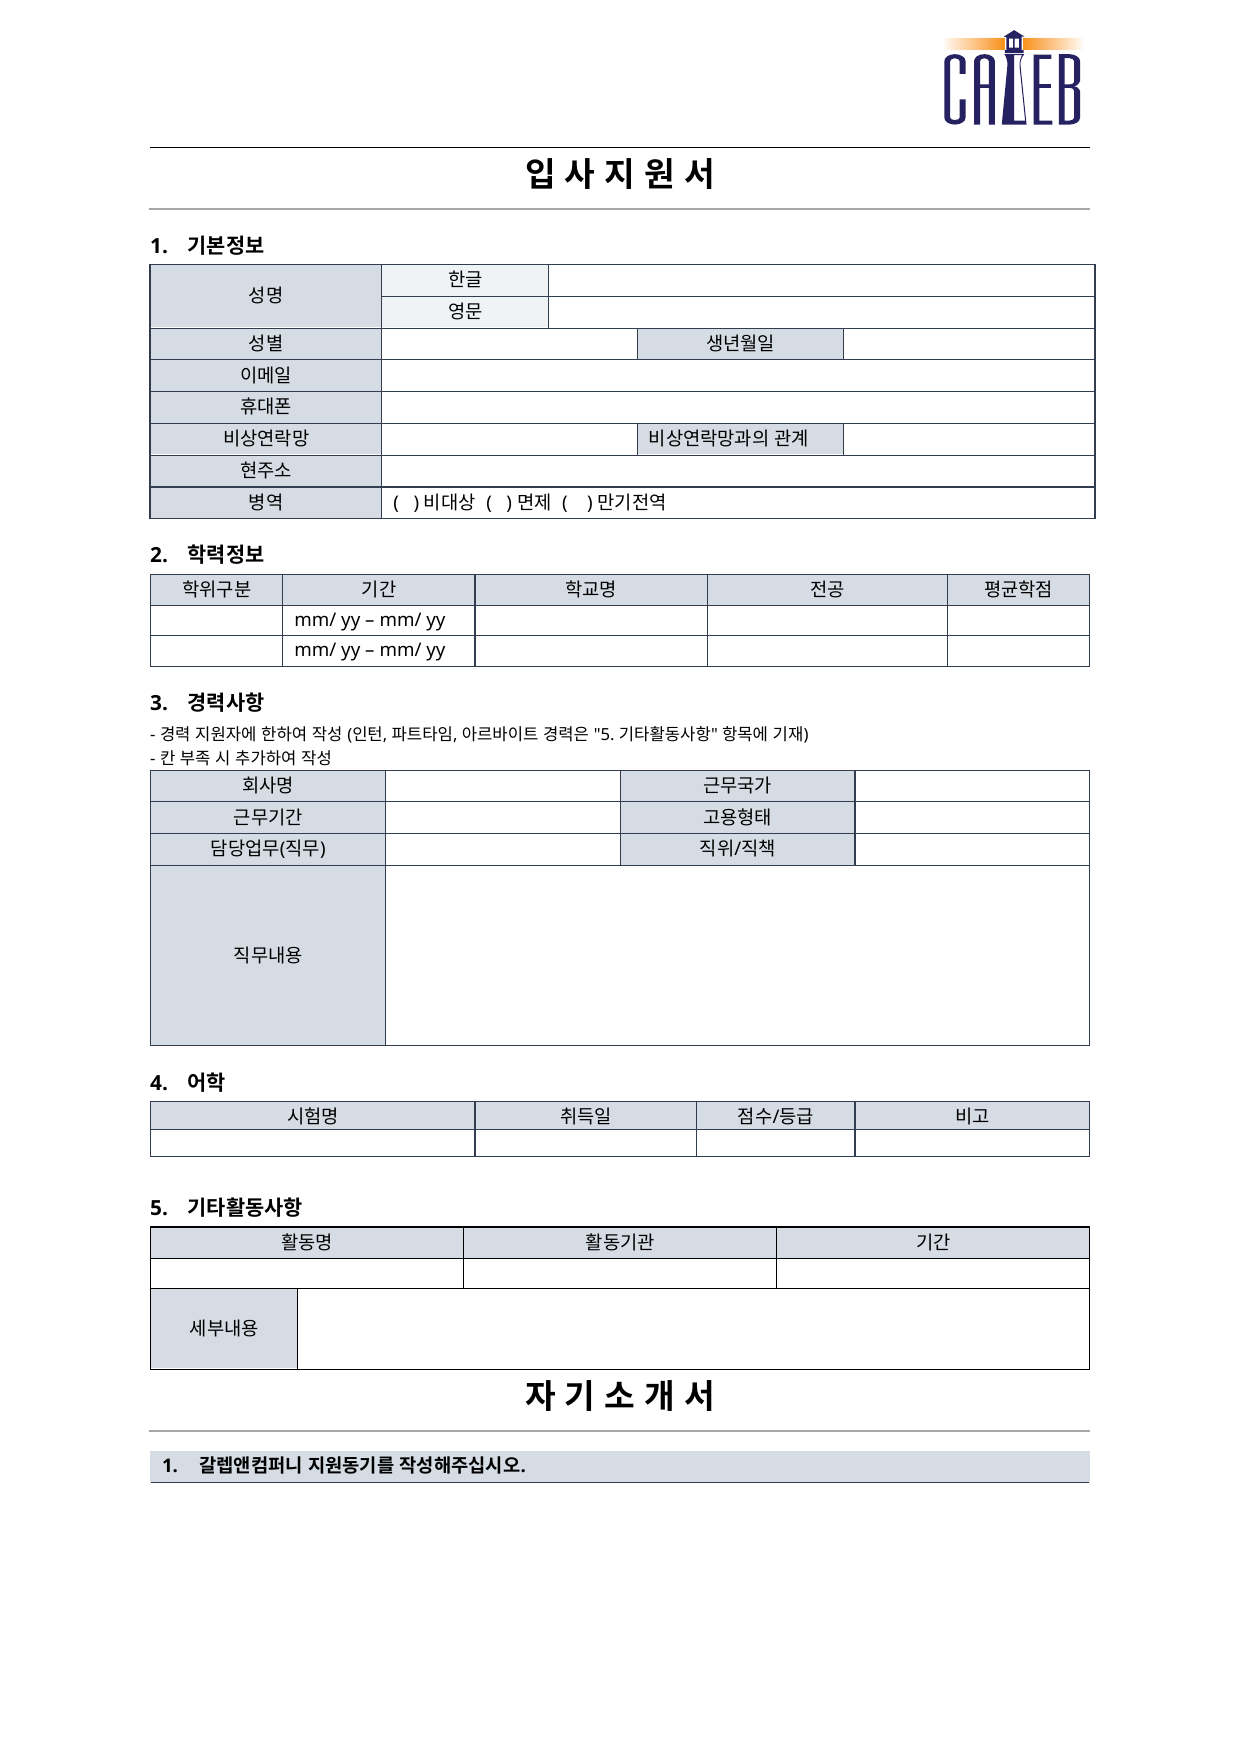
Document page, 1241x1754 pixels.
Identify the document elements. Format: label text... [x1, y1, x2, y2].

text 입 사 지 원 서 [150, 148, 1090, 196]
table_header [856, 771, 1089, 801]
table_cell 현주소 [151, 456, 381, 486]
table_header 한글 [382, 265, 548, 296]
table_header 갈렙앤컴퍼니 지원동기를 작성해주십시오. [151, 1451, 1089, 1482]
list 어학 [150, 1066, 1090, 1096]
table_cell [844, 329, 1094, 359]
list 경력사항 [150, 686, 1090, 716]
table_cell mm/ yy – mm/ yy [283, 636, 474, 666]
table_header 시험명 [151, 1102, 474, 1129]
table_header 근무국가 [621, 771, 854, 801]
table_cell 근무기간 [151, 802, 385, 833]
table_cell [382, 360, 1094, 391]
table_header 활동기관 [464, 1228, 776, 1258]
table_header [549, 265, 1094, 296]
table_header 기간 [283, 575, 474, 605]
text 자 기 소 개 서 [150, 1370, 1090, 1418]
list 기타활동사항 [150, 1192, 1090, 1222]
table_header [386, 771, 620, 801]
table_cell [708, 606, 947, 635]
table_cell [856, 1130, 1089, 1156]
table_cell [151, 636, 282, 666]
table_cell [382, 392, 1094, 423]
table_cell [708, 636, 947, 666]
table_header 학위구분 [151, 575, 282, 605]
table_cell 생년월일 [638, 329, 843, 359]
table_cell 세부내용 [151, 1289, 297, 1368]
table_cell 이메일 [151, 360, 381, 391]
text - 칸 부족 시 추가하여 작성 [150, 745, 1090, 769]
table_header 기간 [777, 1228, 1089, 1258]
table_cell [298, 1289, 1089, 1368]
table_header 비고 [856, 1102, 1089, 1129]
table_header 활동명 [151, 1228, 463, 1258]
table_cell [151, 1130, 474, 1156]
table_cell [844, 424, 1094, 454]
table_cell 비상연락망 [151, 424, 381, 454]
table_cell [777, 1259, 1089, 1288]
table_cell ( ) 비대상 ( ) 면제 ( ) 만기전역 [382, 488, 1094, 518]
table_cell [386, 834, 620, 865]
table_cell [476, 636, 707, 666]
table_cell [382, 329, 637, 359]
table_cell [382, 456, 1094, 486]
table_header 회사명 [151, 771, 385, 801]
text - 경력 지원자에 한하여 작성 (인턴, 파트타임, 아르바이트 경력은 "5. 기타활동사항" 항목에 기재) [150, 721, 1090, 745]
table_cell 직무내용 [151, 866, 385, 1045]
table_cell 고용형태 [621, 802, 854, 833]
table_cell 병역 [151, 488, 381, 518]
table_cell [948, 636, 1089, 666]
table_cell [386, 802, 620, 833]
list 기본정보 [150, 229, 1090, 259]
table_cell mm/ yy – mm/ yy [283, 606, 474, 635]
table_cell 영문 [382, 297, 548, 327]
table_cell [464, 1259, 776, 1288]
table_header 점수/등급 [697, 1102, 854, 1129]
list 학력정보 [150, 539, 1090, 569]
table_cell [856, 802, 1089, 833]
table_cell [151, 1259, 463, 1288]
table_header 성명 [151, 265, 381, 327]
table_cell 성별 [151, 329, 381, 359]
table_header 학교명 [476, 575, 707, 605]
table_cell 담당업무(직무) [151, 834, 385, 865]
table_cell [386, 866, 1089, 1045]
table_cell 직위/직책 [621, 834, 854, 865]
table_cell [697, 1130, 854, 1156]
table_cell [151, 606, 282, 635]
table_cell [549, 297, 1094, 327]
table_cell [948, 606, 1089, 635]
table_cell 비상연락망과의 관계 [638, 424, 843, 454]
table_header 전공 [708, 575, 947, 605]
table_cell [382, 424, 637, 454]
table_cell [476, 606, 707, 635]
table_header 취득일 [476, 1102, 696, 1129]
table_cell [476, 1130, 696, 1156]
table_cell [856, 834, 1089, 865]
table_header 평균학점 [948, 575, 1089, 605]
table_cell 휴대폰 [151, 392, 381, 423]
